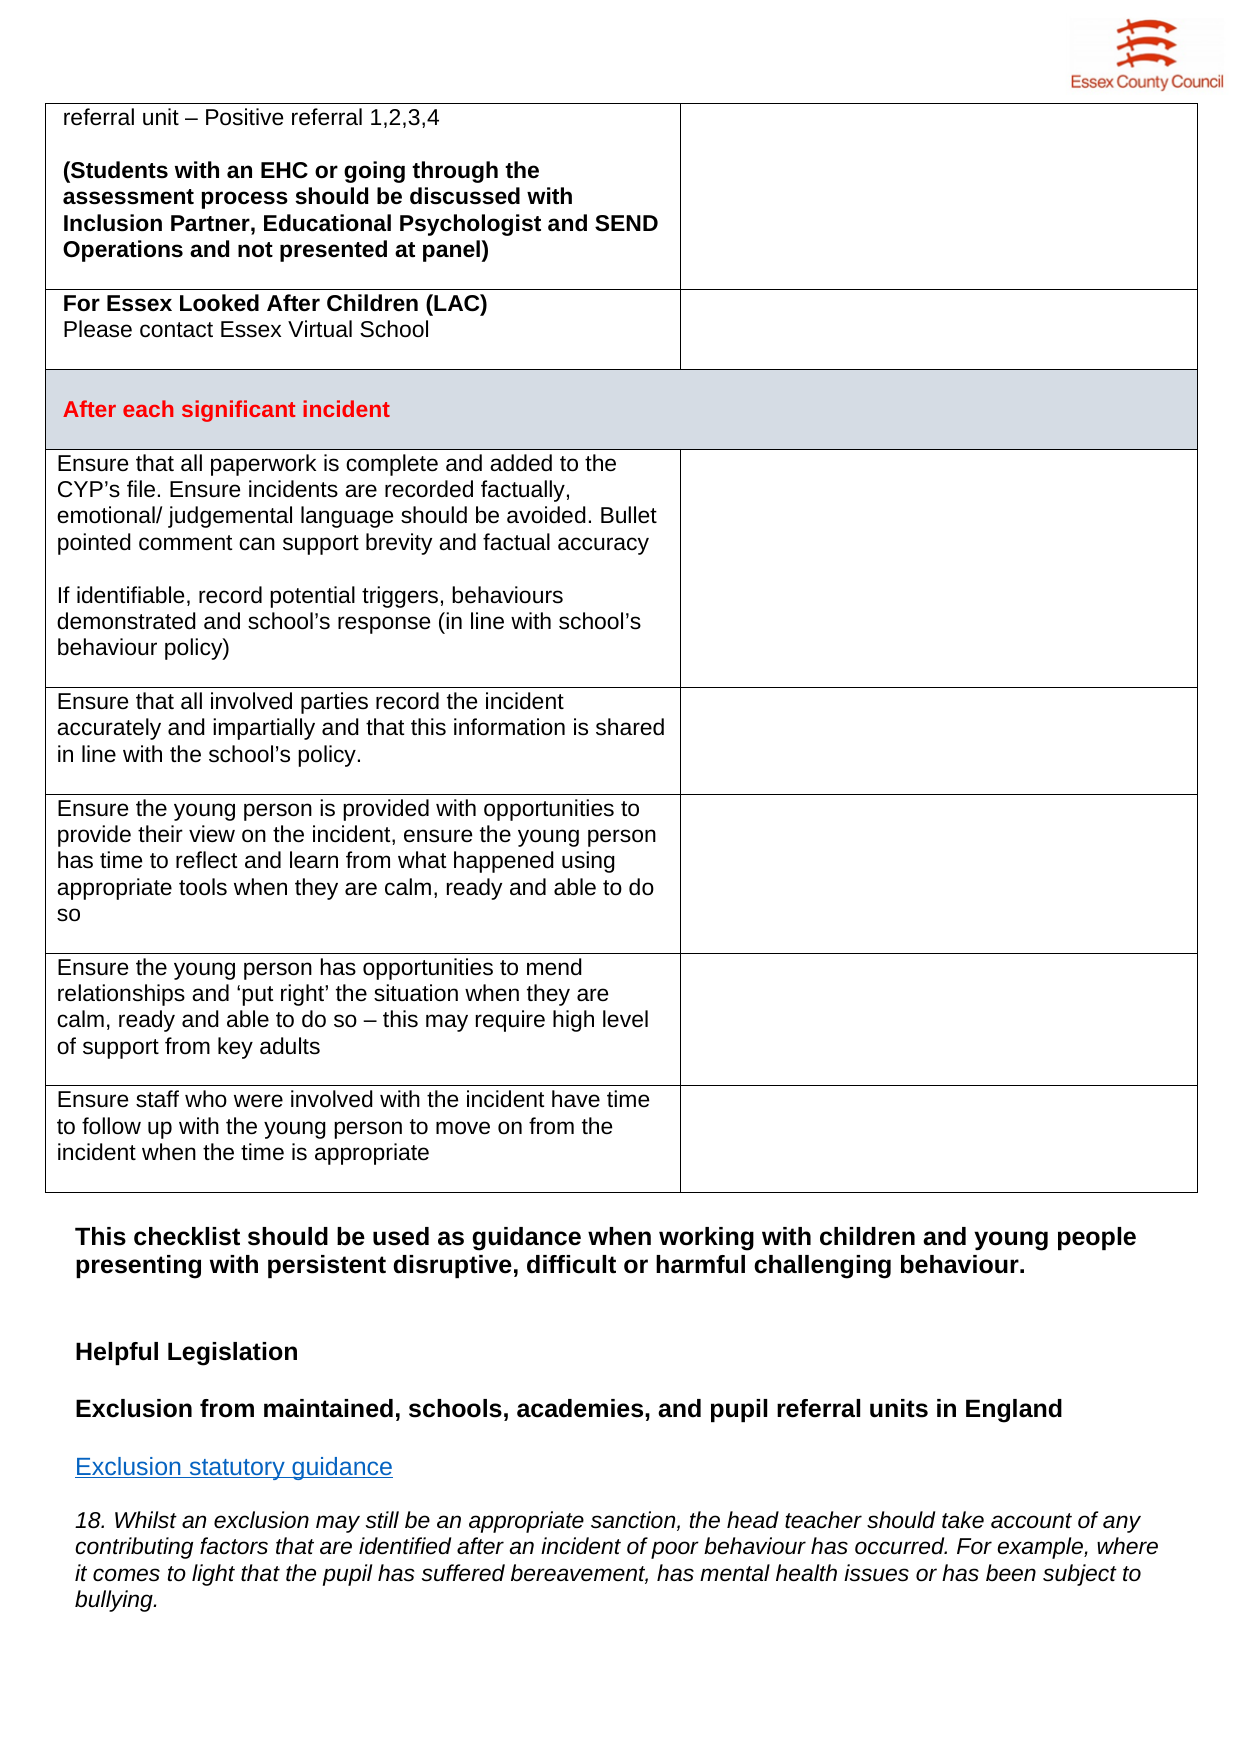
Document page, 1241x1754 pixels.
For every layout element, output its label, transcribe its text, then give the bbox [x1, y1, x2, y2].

table_cell [681, 954, 1197, 1085]
text Exclusion statutory guidance [75, 1452, 1165, 1480]
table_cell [46, 104, 680, 288]
table_cell [681, 290, 1197, 369]
text This checklist should be used as guidance when working with children and young people presenting with persistent disruptive, difficult or harmful challenging behaviour. [75, 1222, 1165, 1279]
table_cell Ensure the young person has opportunities to mend relationships and ‘put right’ the situation when they are calm, ready and able to do so – this may require high level of support from key adults [46, 954, 680, 1085]
text Helpful Legislation [75, 1337, 1165, 1365]
text Exclusion from maintained, schools, academies, and pupil referral units in England [75, 1394, 1165, 1423]
table_cell [681, 450, 1197, 687]
table_cell Ensure the young person is provided with opportunities to provide their view on the incident, ensure the young person has time to reflect and learn from what happened using appropriate tools when they are calm, ready and able to do so [46, 795, 680, 953]
table_cell Ensure staff who were involved with the incident have time to follow up with the young person to move on from the incident when the time is appropriate [46, 1086, 680, 1192]
table_cell Ensure that all paperwork is complete and added to the CYP’s file. Ensure incidents are recorded factually, emotional/ judgemental language should be avoided. Bullet pointed comment can support brevity and factual accuracy If identifiable, record potential triggers, behaviours demonstrated and school’s response (in line with school’s behaviour policy) [46, 450, 680, 687]
table_cell [681, 795, 1197, 953]
table_cell After each significant incident [46, 370, 1197, 449]
picture [1065, 7, 1229, 105]
table_cell [681, 104, 1197, 288]
table_cell [681, 688, 1197, 793]
table_cell For Essex Looked After Children (LAC) Please contact Essex Virtual School [46, 290, 680, 369]
table_cell Ensure that all involved parties record the incident accurately and impartially and that this information is shared in line with the school’s policy. [46, 688, 680, 793]
text 18. Whilst an exclusion may still be an appropriate sanction, the head teacher should take account of any contributing factors that are identified after an incident of poor behaviour has occurred. For example, where it comes to light that the pupil has suffered bereavement, has mental health issues or has been subject to bullying. [75, 1507, 1165, 1612]
table_cell [681, 1086, 1197, 1192]
